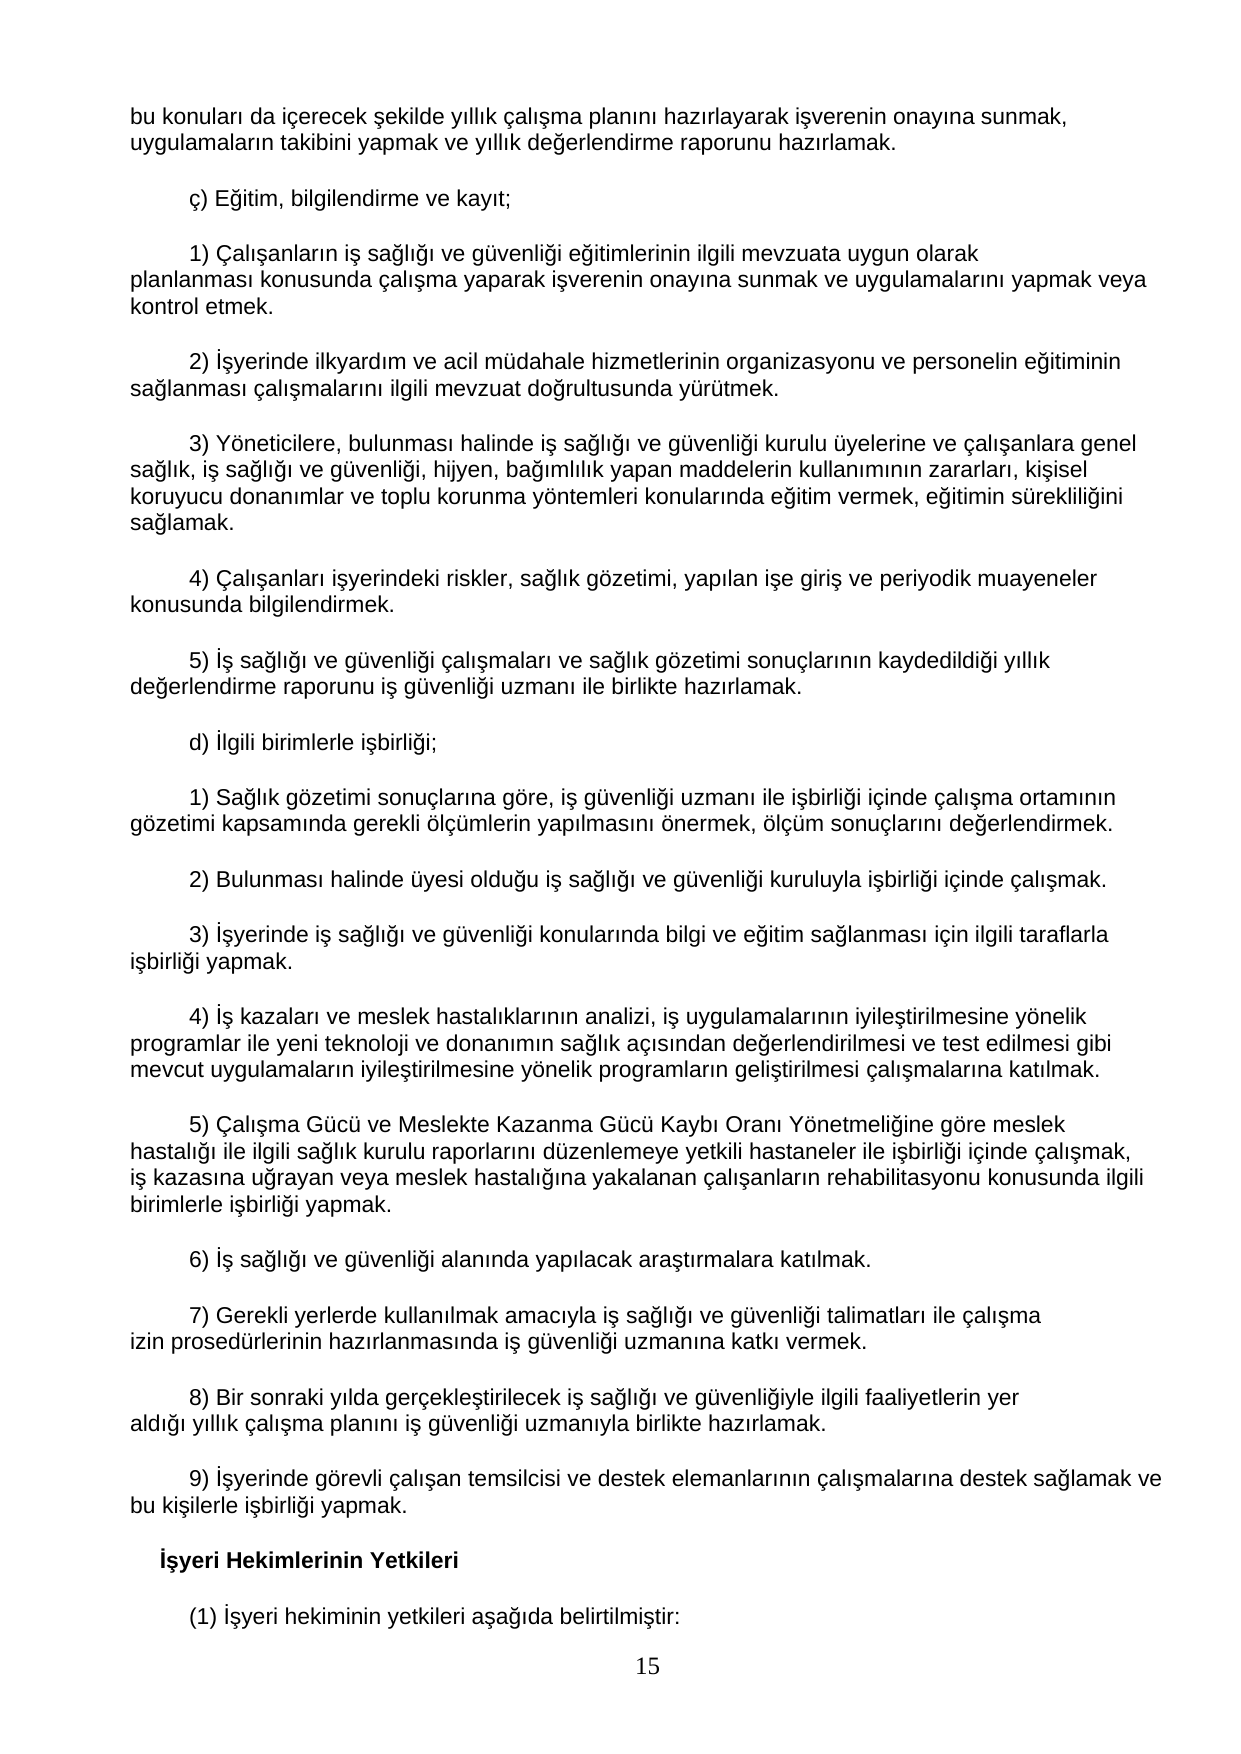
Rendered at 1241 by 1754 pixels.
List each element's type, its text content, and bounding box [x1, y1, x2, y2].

text 5) Çalışma Gücü ve Meslekte Kazanma Gücü Kaybı Oranı Yönetmeliğine göre meslek hastalığı ile ilgili sağlık kurulu raporlarını düzenlemeye yetkili hastaneler ile işbirliği içinde çalışmak, iş kazasına uğrayan veya meslek hastalığına yakalanan çalışanların rehabilitasyonu konusunda ilgili birimlerle işbirliği yapmak. [130, 1111, 1165, 1217]
text 2) İşyerinde ilkyardım ve acil müdahale hizmetlerinin organizasyonu ve personelin eğitiminin sağlanması çalışmalarını ilgili mevzuat doğrultusunda yürütmek. [130, 348, 1165, 401]
text 7) Gerekli yerlerde kullanılmak amacıyla iş sağlığı ve güvenliği talimatları ile çalışma izin prosedürlerinin hazırlanmasında iş güvenliği uzmanına katkı vermek. [130, 1302, 1165, 1354]
text 9) İşyerinde görevli çalışan temsilcisi ve destek elemanlarının çalışmalarına destek sağlamak ve bu kişilerle işbirliği yapmak. [130, 1465, 1165, 1518]
text 3) Yöneticilere, bulunması halinde iş sağlığı ve güvenliği kurulu üyelerine ve çalışanlara genel sağlık, iş sağlığı ve güvenliği, hijyen, bağımlılık yapan maddelerin kullanımının zararları, kişisel koruyucu donanımlar ve toplu korunma yöntemleri konularında eğitim vermek, eğitimin sürekliliğini sağlamak. [130, 430, 1165, 536]
text d) İlgili birimlerle işbirliği; [130, 728, 1165, 755]
text 1) Sağlık gözetimi sonuçlarına göre, iş güvenliği uzmanı ile işbirliği içinde çalışma ortamının gözetimi kapsamında gerekli ölçümlerin yapılmasını önermek, ölçüm sonuçlarını değerlendirmek. [130, 784, 1165, 837]
text İşyeri Hekimlerinin Yetkileri [130, 1547, 1165, 1573]
text 6) İş sağlığı ve güvenliği alanında yapılacak araştırmalara katılmak. [130, 1246, 1165, 1272]
text ç) Eğitim, bilgilendirme ve kayıt; [130, 184, 1165, 211]
text 4) İş kazaları ve meslek hastalıklarının analizi, iş uygulamalarının iyileştirilmesine yönelik programlar ile yeni teknoloji ve donanımın sağlık açısından değerlendirilmesi ve test edilmesi gibi mevcut uygulamaların iyileştirilmesine yönelik programların geliştirilmesi çalışmalarına katılmak. [130, 1003, 1165, 1082]
text 8) Bir sonraki yılda gerçekleştirilecek iş sağlığı ve güvenliğiyle ilgili faaliyetlerin yer aldığı yıllık çalışma planını iş güvenliği uzmanıyla birlikte hazırlamak. [130, 1383, 1165, 1436]
text 2) Bulunması halinde üyesi olduğu iş sağlığı ve güvenliği kuruluyla işbirliği içinde çalışmak. [130, 866, 1165, 892]
text (1) İşyeri hekiminin yetkileri aşağıda belirtilmiştir: [130, 1603, 1165, 1629]
text 5) İş sağlığı ve güvenliği çalışmaları ve sağlık gözetimi sonuçlarının kaydedildiği yıllık değerlendirme raporunu iş güvenliği uzmanı ile birlikte hazırlamak. [130, 647, 1165, 699]
text 3) İşyerinde iş sağlığı ve güvenliği konularında bilgi ve eğitim sağlanması için ilgili taraflarla işbirliği yapmak. [130, 921, 1165, 974]
text 1) Çalışanların iş sağlığı ve güvenliği eğitimlerinin ilgili mevzuata uygun olarak planlanması konusunda çalışma yaparak işverenin onayına sunmak ve uygulamalarını yapmak veya kontrol etmek. [130, 240, 1165, 319]
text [130, 103, 1165, 155]
text 4) Çalışanları işyerindeki riskler, sağlık gözetimi, yapılan işe giriş ve periyodik muayeneler konusunda bilgilendirmek. [130, 565, 1165, 617]
